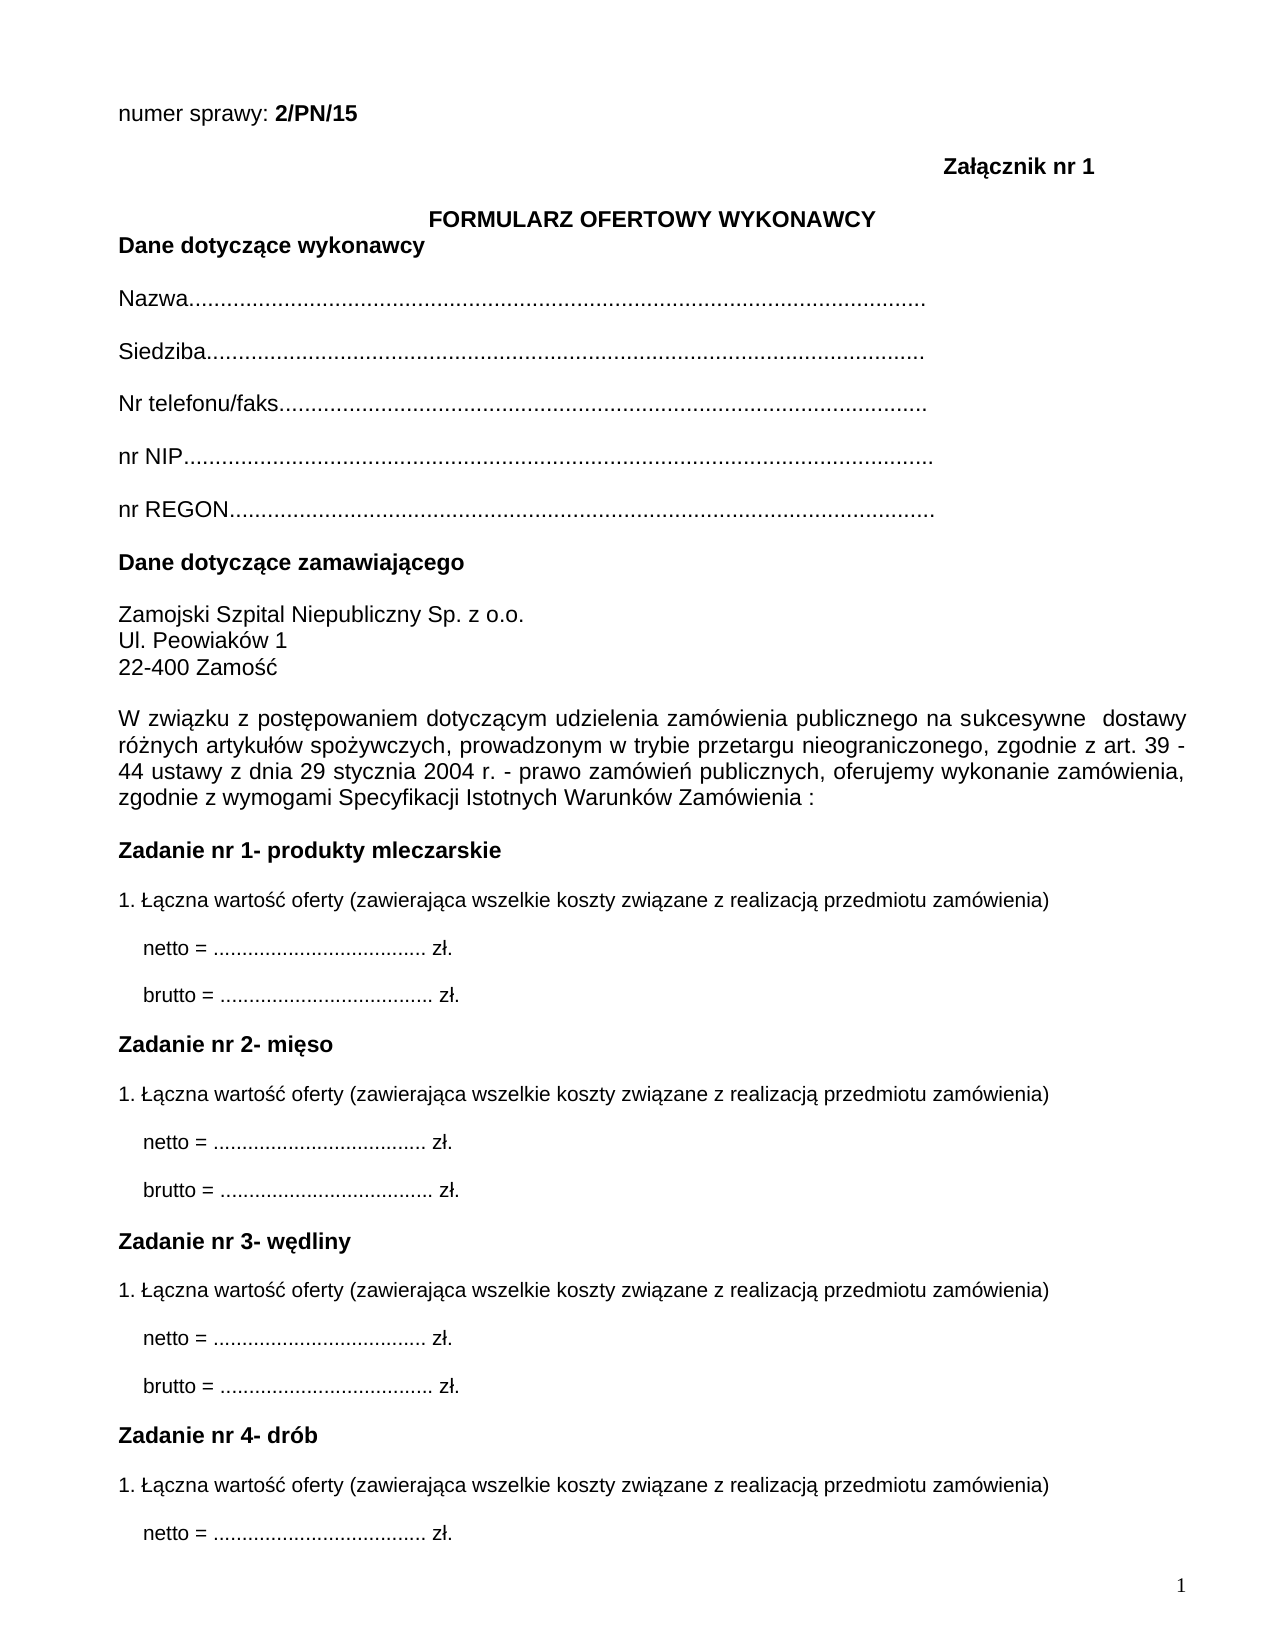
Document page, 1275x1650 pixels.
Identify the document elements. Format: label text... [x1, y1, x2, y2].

text netto = ..................................... zł. [143, 1520, 1186, 1544]
text Siedziba................................................................................................................. [118, 338, 1186, 364]
text brutto = ..................................... zł. [143, 983, 1186, 1007]
text netto = ..................................... zł. [143, 1326, 1186, 1350]
text 22-400 Zamość [118, 654, 1186, 680]
text Nr telefonu/faks...................................................................................................... [118, 390, 1186, 417]
text Ul. Peowiaków 1 [118, 627, 1186, 654]
text Nazwa.................................................................................................................... [118, 285, 1186, 311]
text netto = ..................................... zł. [143, 935, 1186, 959]
text Dane dotyczące wykonawcy [118, 232, 1186, 258]
text FORMULARZ OFERTOWY WYKONAWCY [118, 206, 1186, 232]
text 1. Łączna wartość oferty (zawierająca wszelkie koszty związane z realizacją przedmiotu zamówienia) [118, 887, 1186, 911]
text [118, 1472, 1186, 1496]
subtitle Załącznik nr 1 [943, 153, 1186, 179]
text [143, 1374, 1186, 1398]
text 1. Łączna wartość oferty (zawierająca wszelkie koszty związane z realizacją przedmiotu zamówienia) [118, 1082, 1186, 1106]
text Zadanie nr 1- produkty mleczarskie [118, 837, 1186, 863]
text netto = ..................................... zł. [143, 1129, 1186, 1153]
text Zadanie nr 2- mięso [118, 1031, 1186, 1057]
text W związku z postępowaniem dotyczącym udzielenia zamówienia publicznego na sukcesywne dostawy różnych artykułów spożywczych, prowadzonym w trybie przetargu nieograniczonego, zgodnie z art. 39 - 44 ustawy z dnia 29 stycznia 2004 r. - prawo zamówień publicznych, oferujemy wykonanie zamówienia, zgodnie z wymogami Specyfikacji Istotnych Warunków Zamówienia : [118, 705, 1186, 811]
text brutto = ..................................... zł. [143, 1177, 1186, 1201]
text Dane dotyczące zamawiającego [118, 548, 1186, 575]
text nr NIP...................................................................................................................... [118, 443, 1186, 469]
subtitle Zadanie nr 4- drób [118, 1422, 1186, 1448]
text Zamojski Szpital Niepubliczny Sp. z o.o. [118, 601, 1186, 627]
text 1. Łączna wartość oferty (zawierająca wszelkie koszty związane z realizacją przedmiotu zamówienia) [118, 1278, 1186, 1302]
text nr REGON............................................................................................................... [118, 496, 1186, 522]
text Zadanie nr 3- wędliny [118, 1228, 1186, 1254]
text numer sprawy: 2/PN/15 [262, 100, 1186, 127]
